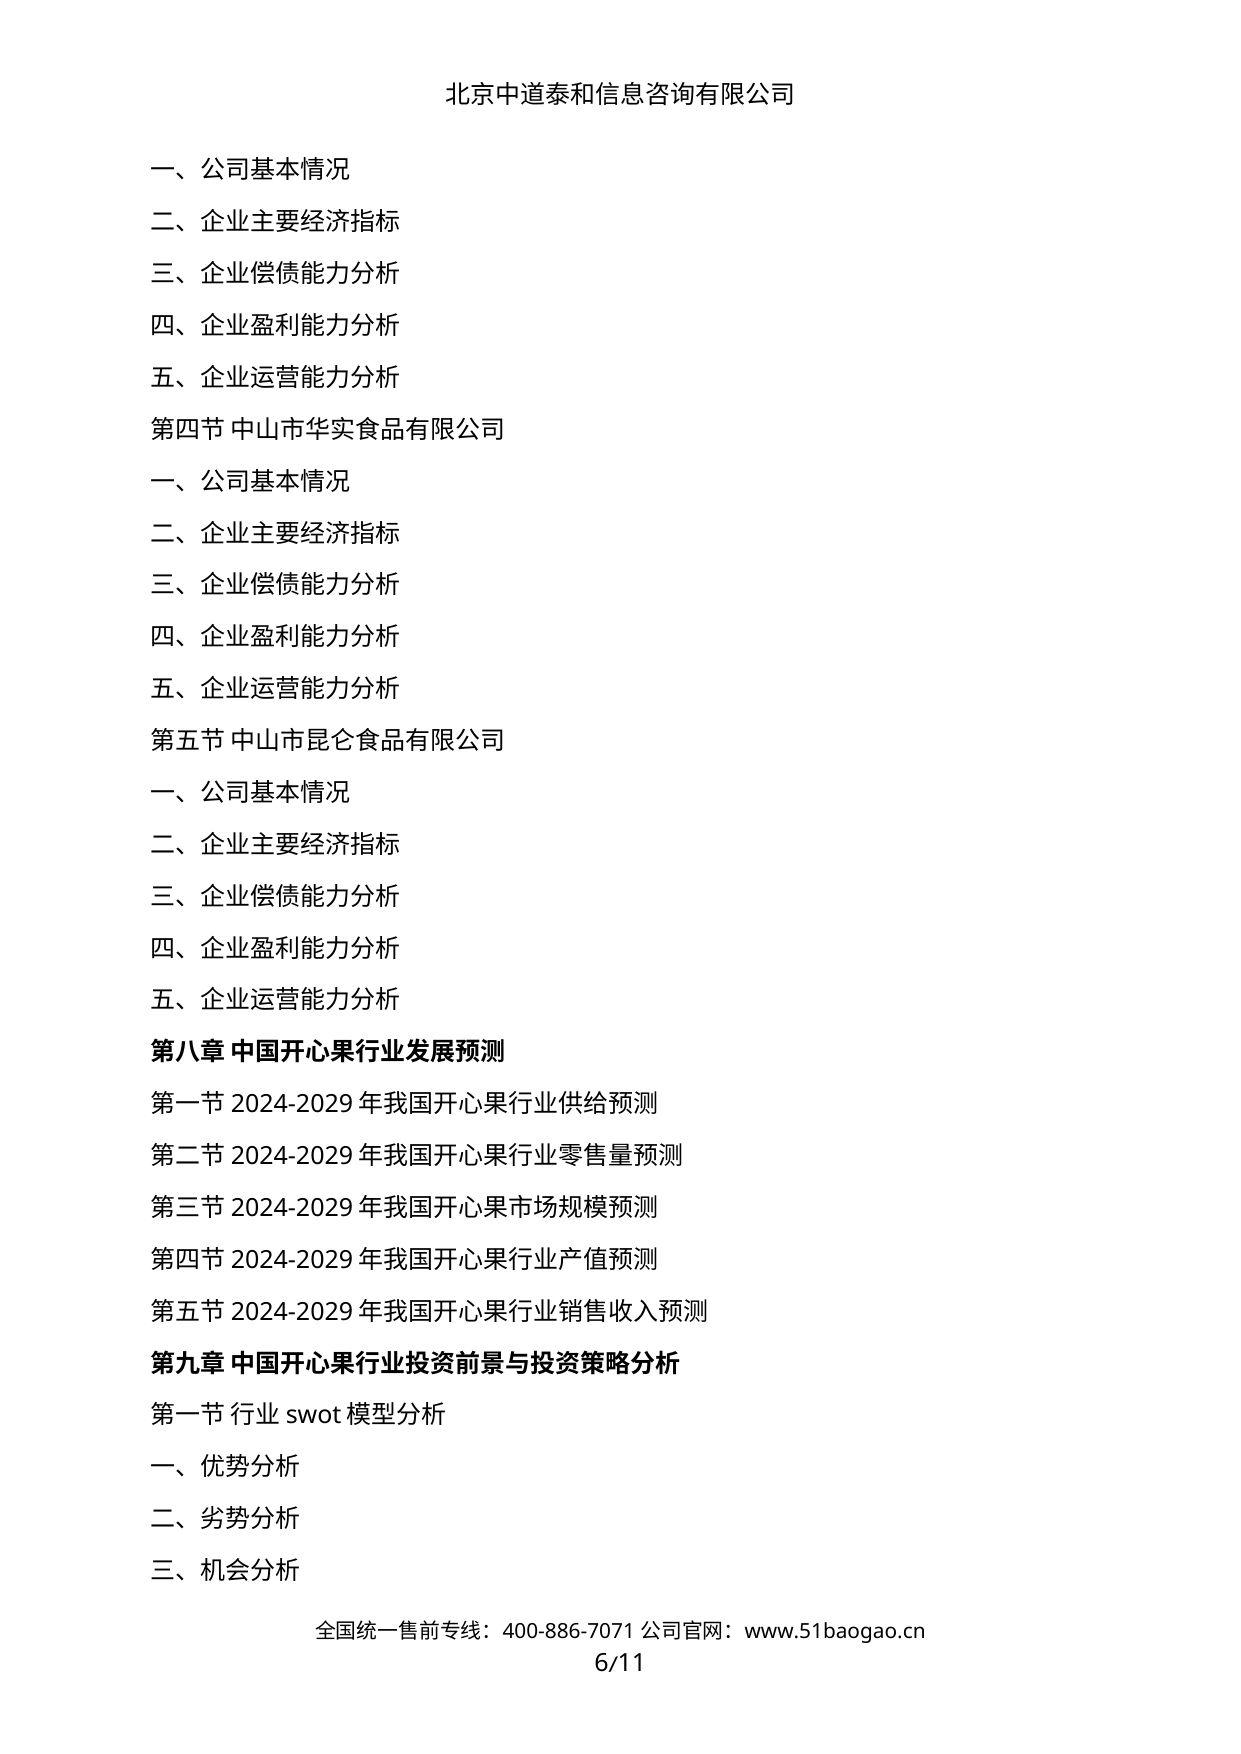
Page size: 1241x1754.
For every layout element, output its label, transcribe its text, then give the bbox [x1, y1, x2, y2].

text 四、企业盈利能力分析 [150, 617, 1090, 653]
text 三、企业偿债能力分析 [150, 565, 1090, 601]
text 一、公司基本情况 [150, 461, 1090, 497]
text 第三节 2024-2029年我国开心果市场规模预测 [150, 1187, 1090, 1224]
text 第五节 中山市昆仑食品有限公司 [150, 721, 1090, 757]
text 二、企业主要经济指标 [150, 513, 1090, 549]
text 第八章 中国开心果行业发展预测 [150, 1032, 1090, 1068]
text 一、优势分析 [150, 1447, 1090, 1483]
text 三、企业偿债能力分析 [150, 254, 1090, 290]
text 第四节 2024-2029年我国开心果行业产值预测 [150, 1239, 1090, 1276]
text 五、企业运营能力分析 [150, 980, 1090, 1016]
text 三、机会分析 [150, 1551, 1090, 1587]
text 第四节 中山市华实食品有限公司 [150, 409, 1090, 446]
text 二、劣势分析 [150, 1499, 1090, 1535]
text 五、企业运营能力分析 [150, 357, 1090, 394]
text 二、企业主要经济指标 [150, 824, 1090, 861]
text 一、公司基本情况 [150, 772, 1090, 809]
text 二、企业主要经济指标 [150, 202, 1090, 238]
text 第五节 2024-2029年我国开心果行业销售收入预测 [150, 1291, 1090, 1327]
text 四、企业盈利能力分析 [150, 928, 1090, 964]
text 五、企业运营能力分析 [150, 669, 1090, 705]
text 第九章 中国开心果行业投资前景与投资策略分析 [150, 1343, 1090, 1379]
text 第二节 2024-2029年我国开心果行业零售量预测 [150, 1136, 1090, 1172]
text 第一节 2024-2029年我国开心果行业供给预测 [150, 1084, 1090, 1120]
text 一、公司基本情况 [150, 150, 1090, 186]
text 第一节 行业swot模型分析 [150, 1395, 1090, 1431]
text 四、企业盈利能力分析 [150, 306, 1090, 342]
text 三、企业偿债能力分析 [150, 876, 1090, 912]
